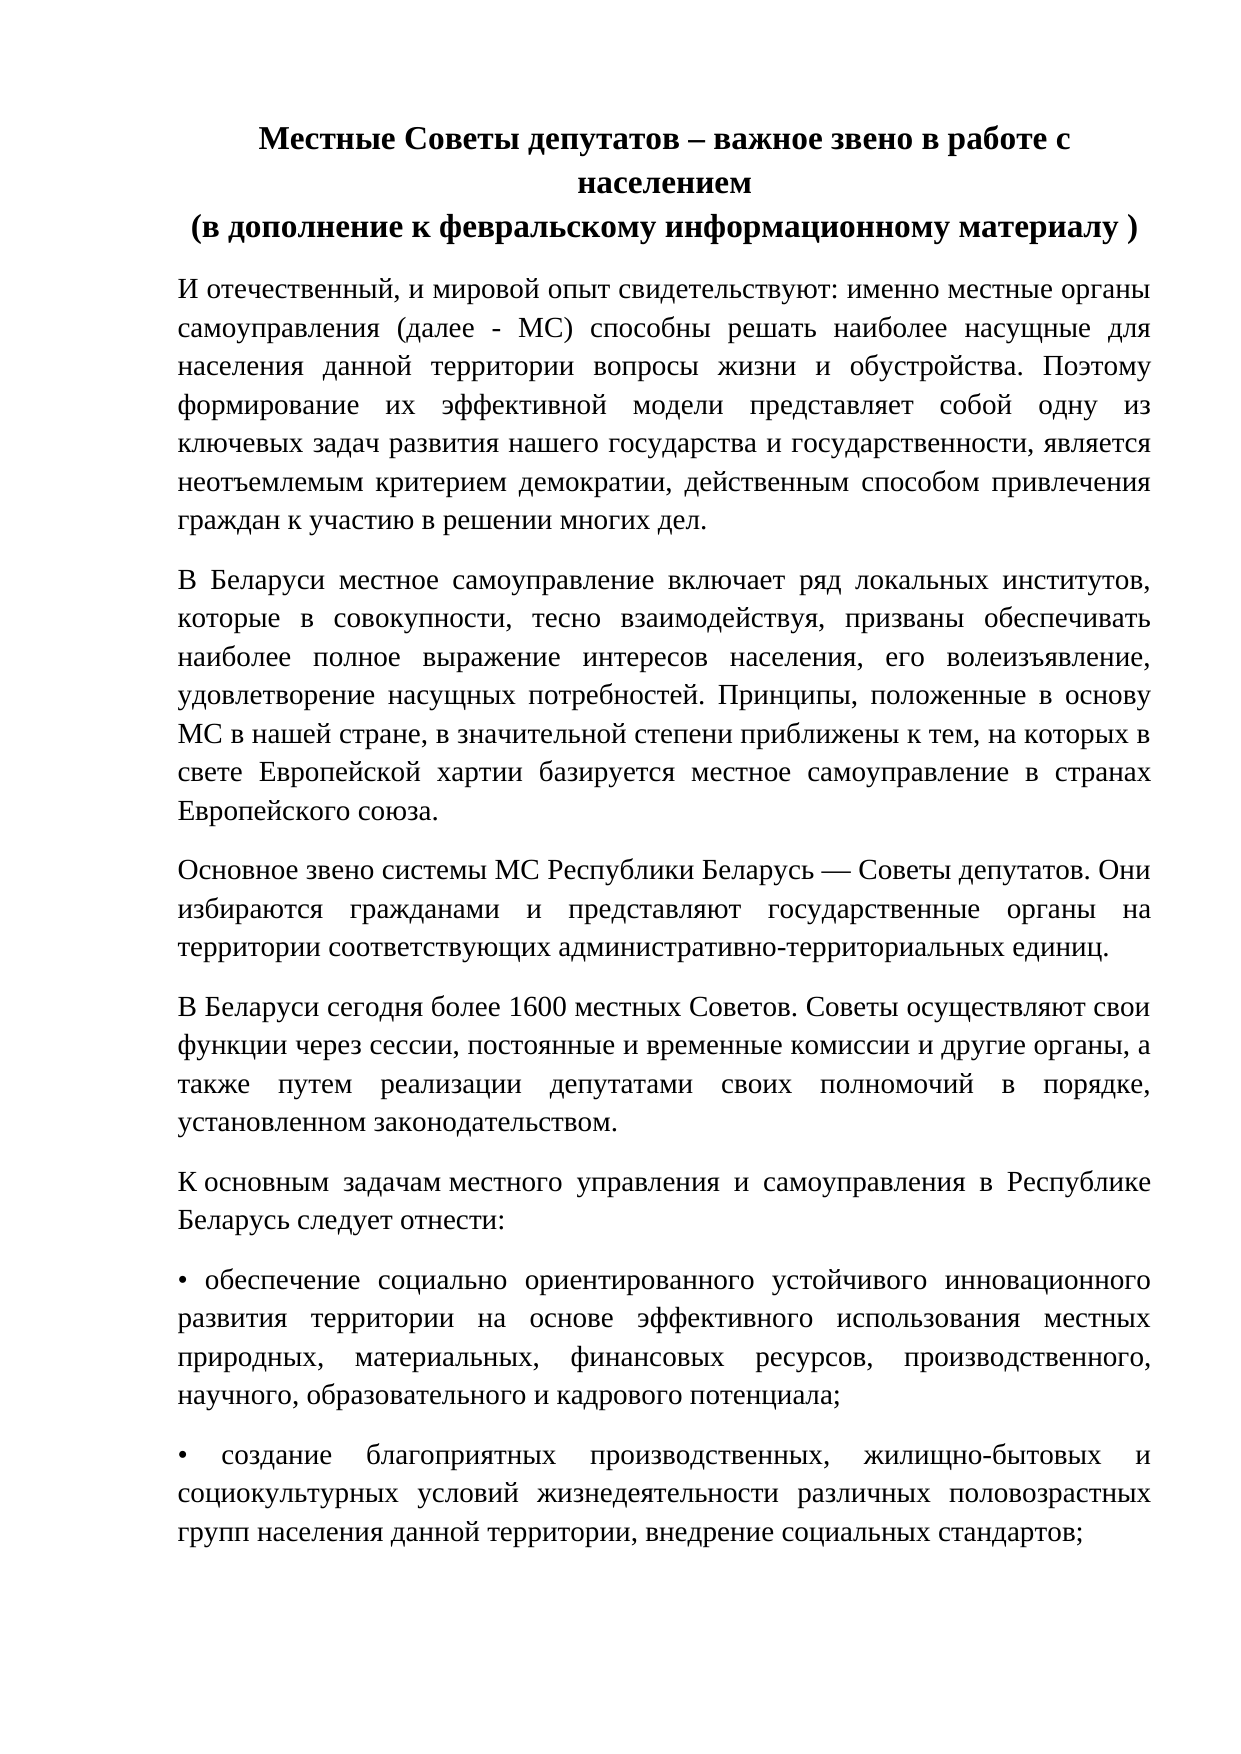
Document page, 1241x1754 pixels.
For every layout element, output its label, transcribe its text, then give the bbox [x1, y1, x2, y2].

text Местные Советы депутатов – важное звено в работе с населением (в дополнение к февральскому информационному материалу ) [177, 118, 1152, 244]
text В Беларуси местное самоуправление включает ряд локальных институтов, которые в совокупности, тесно взаимодействуя, призваны обеспечивать наиболее полное выражение интересов населения, его волеизъявление, удовлетворение насущных потребностей. Принципы, положенные в основу МС в нашей стране, в значительной степени приближены к тем, на которых в свете Европейской хартии базируется местное самоуправление в странах Европейского союза. [177, 562, 1152, 827]
text В Беларуси сегодня более 1600 местных Советов. Советы осуществляют свои функции через сессии, постоянные и временные комиссии и другие органы, а также путем реализации депутатами своих полномочий в порядке, установленном законодательством. [177, 989, 1152, 1138]
text И отечественный, и мировой опыт свидетельствуют: именно местные органы самоуправления (далее - МС) способны решать наиболее насущные для населения данной территории вопросы жизни и обустройства. Поэтому формирование их эффективной модели представляет собой одну из ключевых задач развития нашего государства и государственности, является неотъемлемым критерием демократии, действенным способом привлечения граждан к участию в решении многих дел. [177, 271, 1152, 536]
text • обеспечение социально ориентированного устойчивого инновационного развития территории на основе эффективного использования местных природных, материальных, финансовых ресурсов, производственного, научного, образовательного и кадрового потенциала; [177, 1262, 1152, 1411]
text • создание благоприятных производственных, жилищно-бытовых и социокультурных условий жизнедеятельности различных половозрастных групп населения данной территории, внедрение социальных стандартов; [177, 1437, 1152, 1547]
text К основным задачам местного управления и самоуправления в Республике Беларусь следует отнести: [177, 1164, 1152, 1236]
text Основное звено системы МС Республики Беларусь — Советы депутатов. Они избираются гражданами и представляют государственные органы на территории соответствующих административно-территориальных единиц. [177, 852, 1152, 963]
